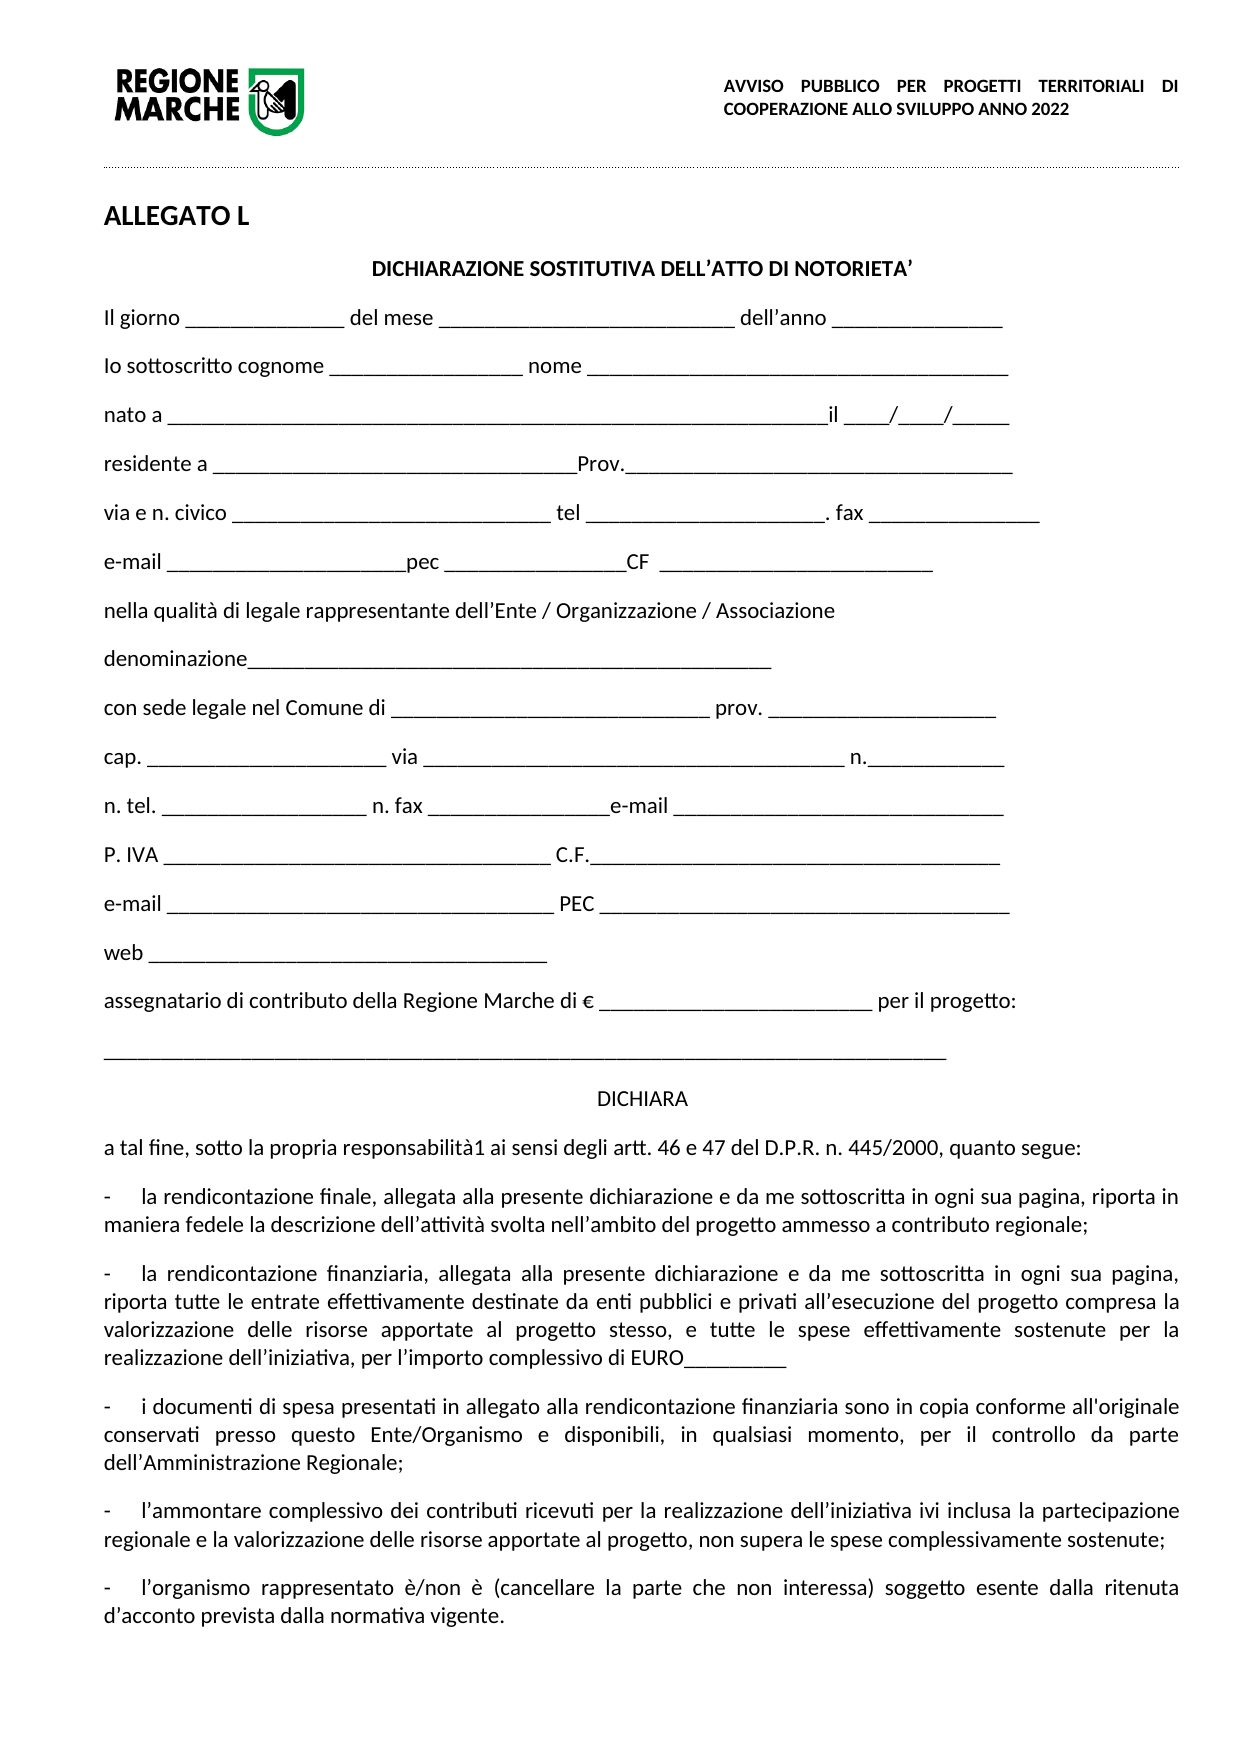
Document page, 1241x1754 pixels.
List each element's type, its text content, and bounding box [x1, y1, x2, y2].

text P. IVA __________________________________ C.F.____________________________________ [103, 840, 1181, 868]
text denominazione______________________________________________ [103, 644, 1181, 673]
picture [103, 56, 317, 148]
text ALLEGATO L [103, 197, 1181, 233]
text - i documenti di spesa presentati in allegato alla rendicontazione finanziaria sono in copia conforme all'originale conservati presso questo Ente/Organismo e disponibili, in qualsiasi momento, per il controllo da parte dell’Amministrazione Regionale; [103, 1392, 1181, 1476]
text residente a ________________________________Prov.__________________________________ [103, 449, 1181, 477]
text assegnatario di contributo della Regione Marche di € ________________________ per il progetto: [103, 987, 1181, 1014]
text Il giorno ______________ del mese __________________________ dell’anno _______________ [103, 303, 1181, 331]
text - l’organismo rappresentato è/non è (cancellare la parte che non interessa) soggetto esente dalla ritenuta d’acconto prevista dalla normativa vigente. [103, 1573, 1181, 1629]
text Io sottoscritto cognome _________________ nome _____________________________________ [103, 351, 1181, 379]
text DICHIARA [103, 1084, 1181, 1112]
text __________________________________________________________________________ [103, 1035, 1181, 1063]
text n. tel. __________________ n. fax ________________e-mail _____________________________ [103, 791, 1181, 819]
text nella qualità di legale rappresentante dell’Ente / Organizzazione / Associazione [103, 596, 1181, 624]
text via e n. civico ____________________________ tel _____________________. fax _______________ [103, 498, 1181, 526]
text con sede legale nel Comune di ____________________________ prov. ____________________ [103, 693, 1181, 721]
text cap. _____________________ via _____________________________________ n.____________ [103, 742, 1181, 770]
text a tal fine, sotto la propria responsabilità1 ai sensi degli artt. 46 e 47 del D.P.R. n. 445/2000, quanto segue: [103, 1133, 1181, 1161]
text e-mail _____________________pec ________________CF ________________________ [103, 547, 1181, 575]
text - la rendicontazione finale, allegata alla presente dichiarazione e da me sottoscritta in ogni sua pagina, riporta in maniera fedele la descrizione dell’attività svolta nell’ambito del progetto ammesso a contributo regionale; [103, 1182, 1181, 1238]
text nato a __________________________________________________________il ____/____/_____ [103, 400, 1181, 428]
text - la rendicontazione finanziaria, allegata alla presente dichiarazione e da me sottoscritta in ogni sua pagina, riporta tutte le entrate effettivamente destinate da enti pubblici e privati all’esecuzione del progetto compresa la valorizzazione delle risorse apportate al progetto stesso, e tutte le spese effettivamente sostenute per la realizzazione dell’iniziativa, per l’importo complessivo di EURO_________ [103, 1259, 1181, 1371]
text - l’ammontare complessivo dei contributi ricevuti per la realizzazione dell’iniziativa ivi inclusa la partecipazione regionale e la valorizzazione delle risorse apportate al progetto, non supera le spese complessivamente sostenute; [103, 1497, 1181, 1553]
text e-mail __________________________________ PEC ____________________________________ [103, 889, 1181, 917]
text DICHIARAZIONE SOSTITUTIVA DELL’ATTO DI NOTORIETA’ [103, 254, 1181, 282]
text web ___________________________________ [103, 938, 1181, 966]
